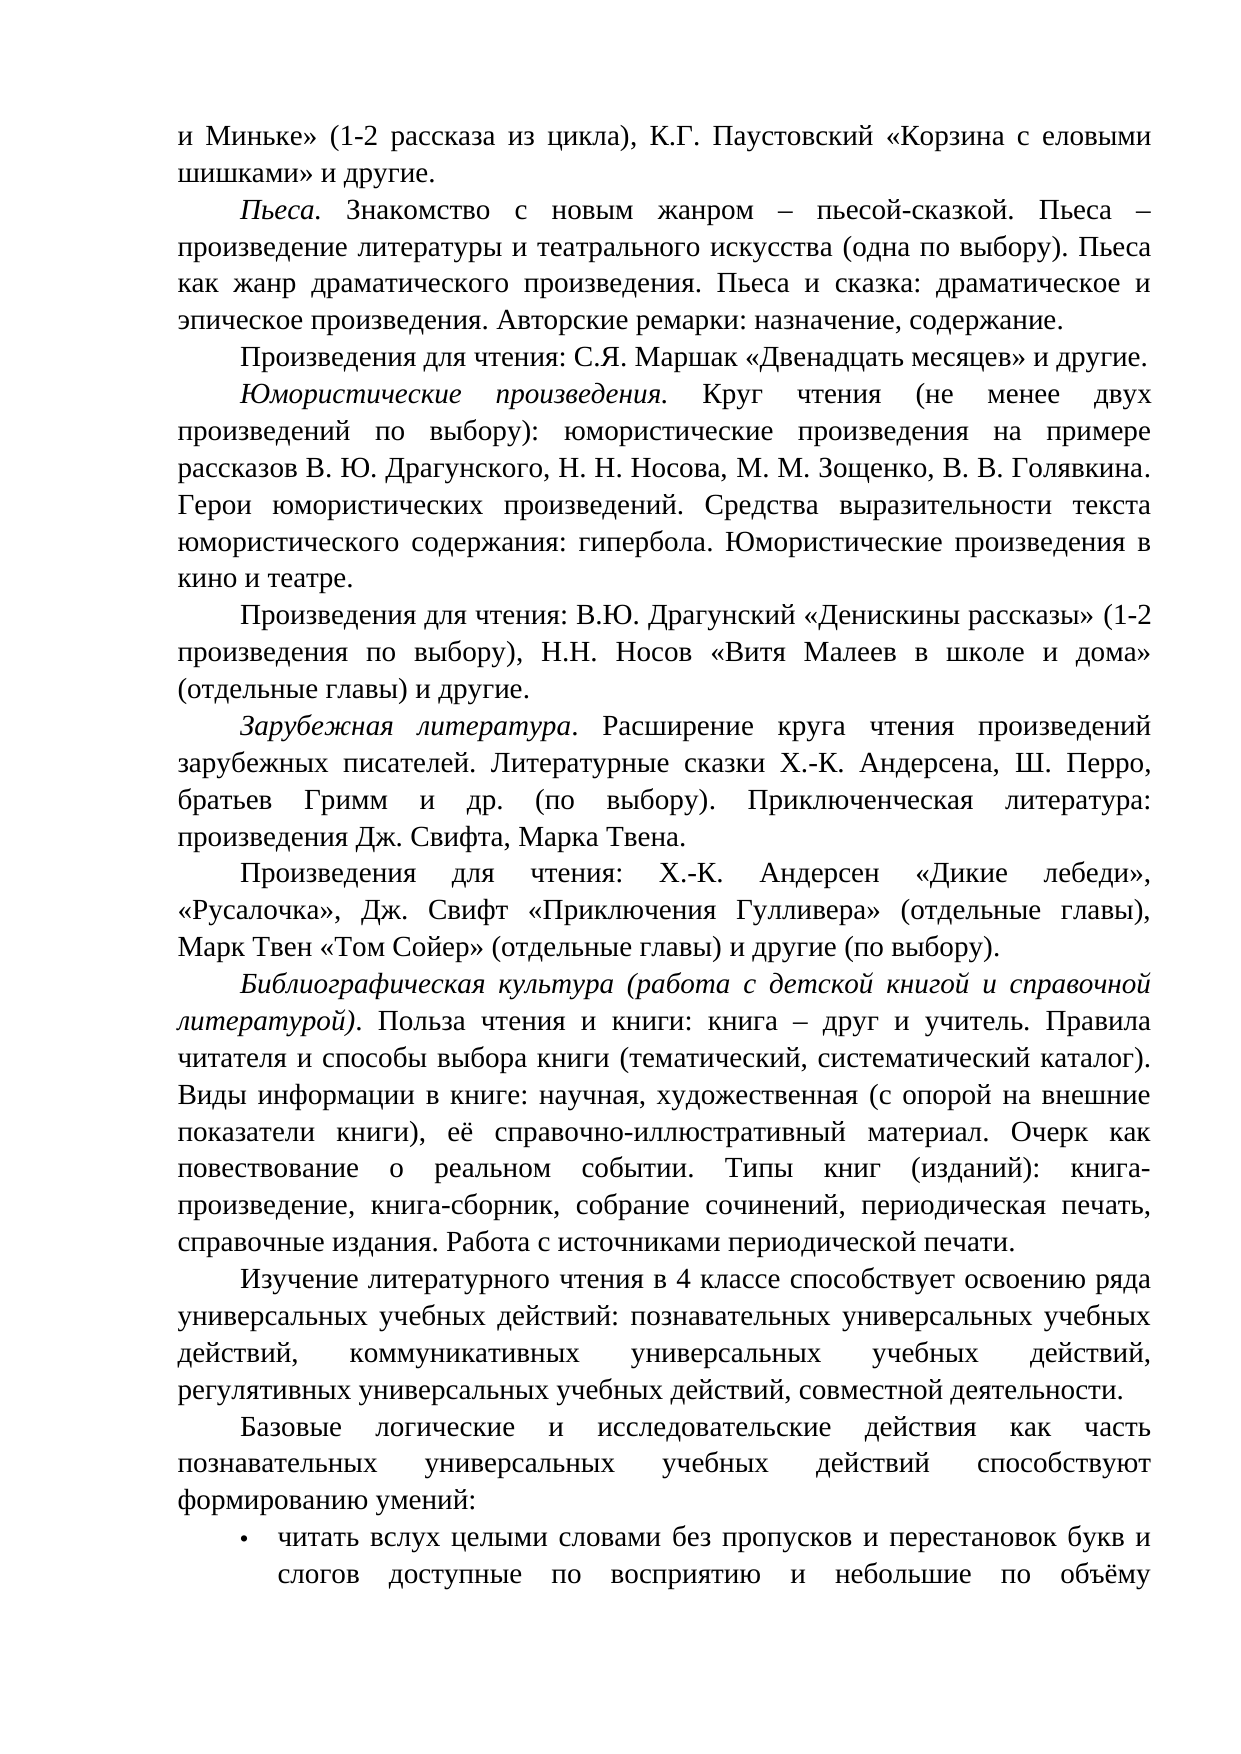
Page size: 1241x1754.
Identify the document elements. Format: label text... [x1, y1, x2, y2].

text Юмористические произведения. Круг чтения ‌(не менее двух произведений по выбору):‌ юмористические произведения на примере рассказов В. Ю. Драгунского, Н. Н. Носова, ‌М. М. Зощенко, В. В. Голявкина‌. Герои юмористических произведений. Средства выразительности текста юмористического содержания: гипербола. Юмористические произведения в кино и театре. [177, 376, 1152, 594]
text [177, 118, 1152, 188]
text Изучение литературного чтения в 4 классе способствует освоению ряда универсальных учебных действий: познавательных универсальных учебных действий, коммуникативных универсальных учебных действий, регулятивных универсальных учебных действий, совместной деятельности. [177, 1261, 1152, 1405]
text Пьеса. Знакомство с новым жанром – пьесой-сказкой. Пьеса – произведение литературы и театрального искусства ‌(одна по выбору)‌. Пьеса как жанр драматического произведения. Пьеса и сказка: драматическое и эпическое произведения. Авторские ремарки: назначение, содержание. [177, 192, 1152, 336]
text Базовые логические и исследовательские действия как часть познавательных универсальных учебных действий способствуют формированию умений: [177, 1409, 1152, 1516]
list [240, 1519, 1152, 1590]
text Произведения для чтения: В.Ю. Драгунский «Денискины рассказы» ‌(1-2 произведения по выбору)‌, Н.Н. Носов «Витя Малеев в школе и дома» (отдельные главы) ‌и другие‌. [177, 597, 1152, 705]
text Библиографическая культура (работа с детской книгой и справочной литературой). Польза чтения и книги: книга – друг и учитель. Правила читателя и способы выбора книги (тематический, систематический каталог). Виды информации в книге: научная, художественная (с опорой на внешние показатели книги), её справочно-иллюстративный материал. Очерк как повествование о реальном событии. Типы книг (изданий): книга-произведение, книга-сборник, собрание сочинений, периодическая печать, справочные издания. Работа с источниками периодической печати. [177, 966, 1152, 1258]
text Зарубежная литература. Расширение круга чтения произведений зарубежных писателей. Литературные сказки Х.-К. Андерсена, ‌Ш. Перро, братьев Гримм и др. (по выбору)‌. Приключенческая литература: произведения Дж. Свифта, Марка Твена. [177, 708, 1152, 852]
text Произведения для чтения: Х.-К. Андерсен «Дикие лебеди», «Русалочка», Дж. Свифт «Приключения Гулливера» (отдельные главы), Марк Твен «Том Сойер» (отдельные главы) ‌и другие (по выбору)‌. [177, 856, 1152, 963]
text Произведения для чтения: С.Я. Маршак «Двенадцать месяцев» и другие. [177, 339, 1152, 373]
